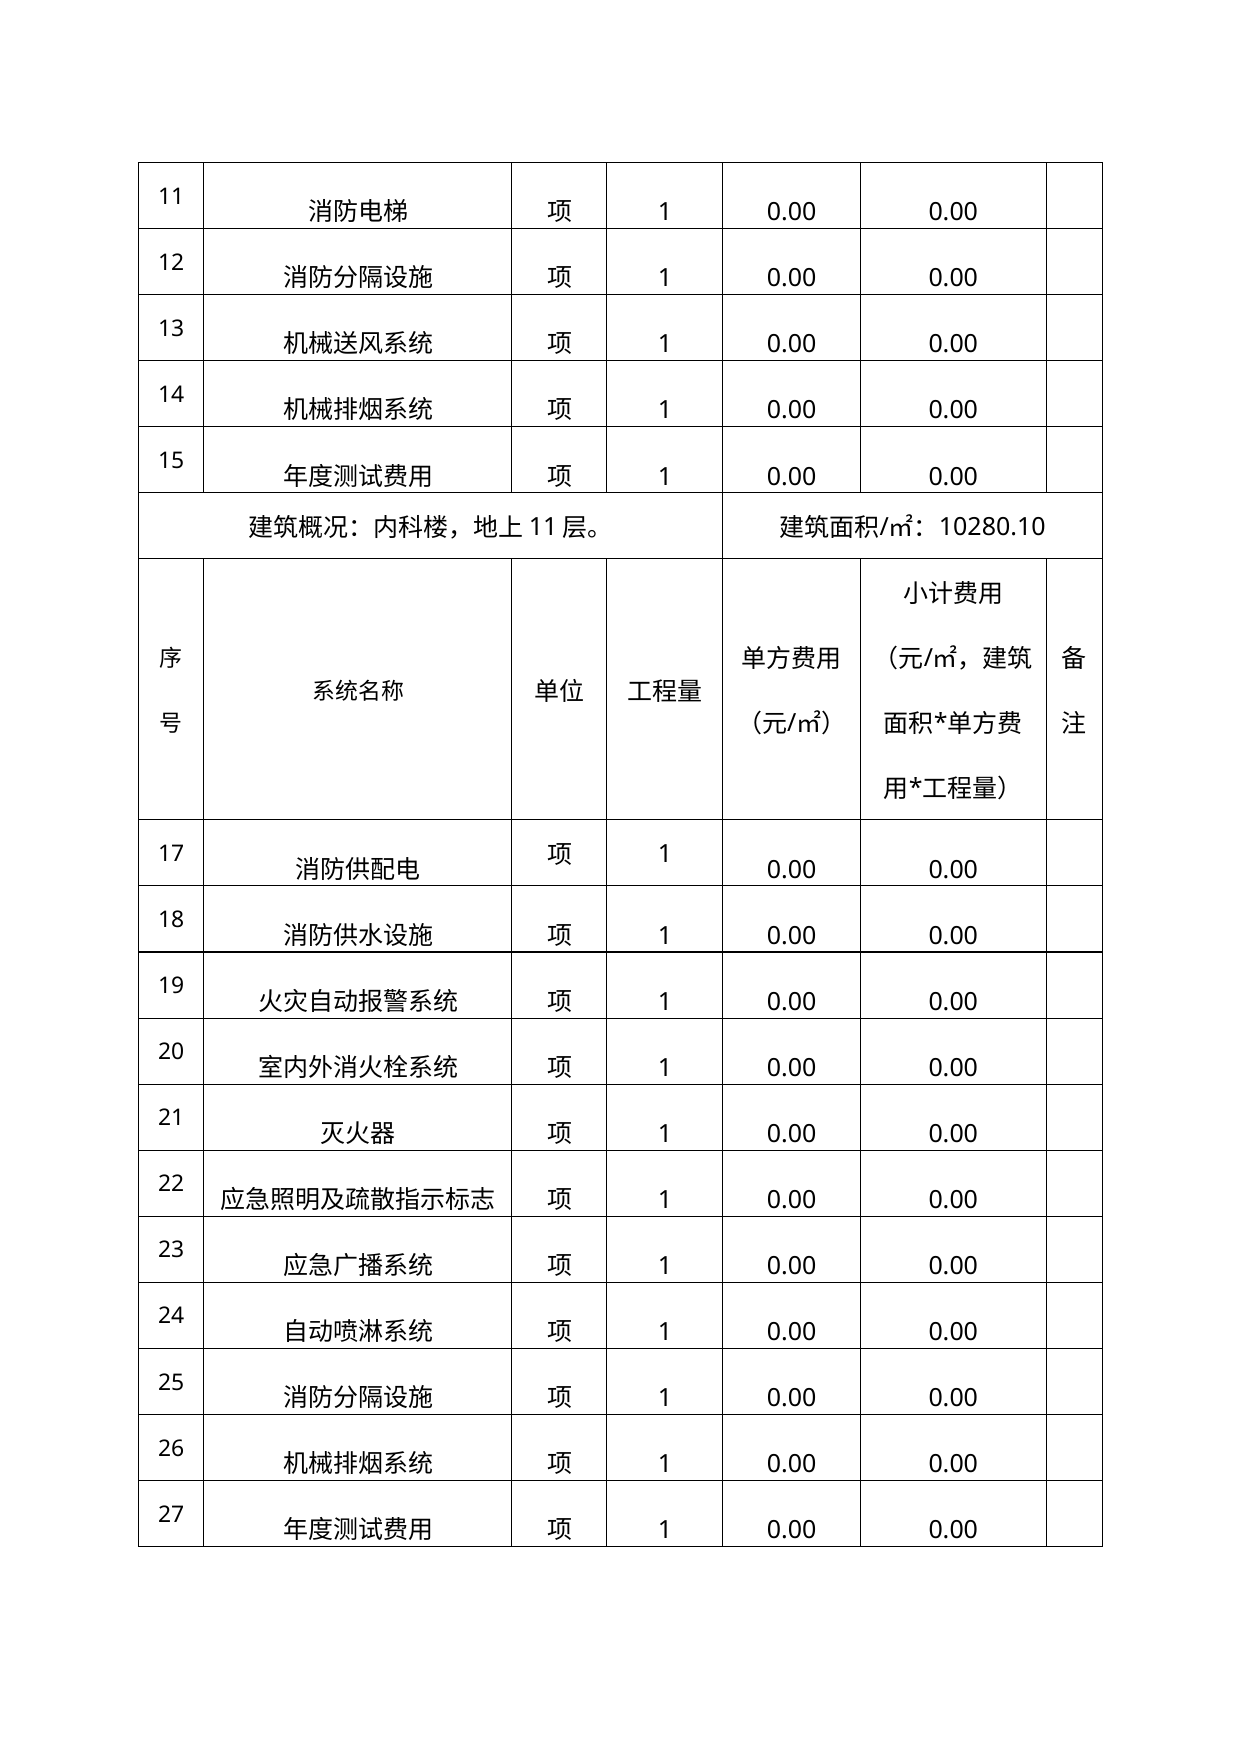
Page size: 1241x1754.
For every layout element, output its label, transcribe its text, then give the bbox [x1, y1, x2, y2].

table_cell 1 [607, 886, 722, 951]
table_cell 1 [607, 163, 722, 228]
table_cell [1047, 361, 1102, 426]
table_cell 25 [139, 1349, 203, 1414]
table_cell [1047, 1349, 1102, 1414]
table_cell 消防供配电 [204, 820, 511, 885]
table_cell 0.00 [723, 361, 860, 426]
table_cell 1 [607, 1349, 722, 1414]
table_cell 消防分隔设施 [204, 229, 511, 294]
table_cell 0.00 [861, 1481, 1046, 1546]
table_cell 系统名称 [204, 559, 511, 819]
table_cell 0.00 [861, 886, 1046, 951]
table_cell 0.00 [723, 1217, 860, 1282]
table_cell 单位 [512, 559, 606, 819]
table_cell [1047, 427, 1102, 492]
table_cell 项 [512, 163, 606, 228]
table_cell 项 [512, 820, 606, 885]
table_cell [1047, 1019, 1102, 1083]
table_cell 应急广播系统 [204, 1217, 511, 1282]
table_cell 项 [512, 1349, 606, 1414]
table_cell 1 [607, 1481, 722, 1546]
table_cell 小计费用 （元/㎡，建筑面积*单方费用*工程量） [861, 559, 1046, 819]
table_cell 23 [139, 1217, 203, 1282]
table_cell 消防电梯 [204, 163, 511, 228]
table_cell 序号 [139, 559, 203, 819]
table_cell 项 [512, 1085, 606, 1149]
table_cell 0.00 [861, 1019, 1046, 1083]
table_cell 项 [512, 361, 606, 426]
table_cell 14 [139, 361, 203, 426]
table_cell 灭火器 [204, 1085, 511, 1149]
table_cell 建筑概况：内科楼，地上11层。 [139, 493, 722, 558]
table_cell 0.00 [723, 1283, 860, 1348]
table_cell 20 [139, 1019, 203, 1083]
table_cell 机械送风系统 [204, 295, 511, 360]
table_cell 0.00 [861, 1415, 1046, 1480]
table_cell 0.00 [723, 1481, 860, 1546]
table_cell 0.00 [723, 886, 860, 951]
table_cell 0.00 [861, 953, 1046, 1017]
table_cell 单方费用 （元/㎡） [723, 559, 860, 819]
table_cell 0.00 [723, 820, 860, 885]
table_cell 消防供水设施 [204, 886, 511, 951]
table_cell 1 [607, 427, 722, 492]
table_cell 11 [139, 163, 203, 228]
table_cell 0.00 [723, 1415, 860, 1480]
table_cell 项 [512, 427, 606, 492]
table_cell 0.00 [723, 1019, 860, 1083]
table_cell 1 [607, 1415, 722, 1480]
table_cell 项 [512, 886, 606, 951]
table_cell 0.00 [861, 1151, 1046, 1216]
table_cell 机械排烟系统 [204, 361, 511, 426]
table_cell 年度测试费用 [204, 1481, 511, 1546]
table_cell [1047, 1415, 1102, 1480]
table_cell 项 [512, 229, 606, 294]
table_cell 工程量 [607, 559, 722, 819]
table_cell 1 [607, 820, 722, 885]
table_cell 备注 [1047, 559, 1102, 819]
table_cell 0.00 [861, 1283, 1046, 1348]
table_cell 1 [607, 361, 722, 426]
table_cell 0.00 [723, 1085, 860, 1149]
table_cell 18 [139, 886, 203, 951]
table_cell 建筑面积/㎡：10280.10 [723, 493, 1102, 558]
table_cell 27 [139, 1481, 203, 1546]
table_cell 1 [607, 1283, 722, 1348]
table_cell 消防分隔设施 [204, 1349, 511, 1414]
table_cell 21 [139, 1085, 203, 1149]
table_cell 0.00 [723, 1151, 860, 1216]
table_cell 1 [607, 1019, 722, 1083]
table_cell [1047, 295, 1102, 360]
table_cell 0.00 [861, 295, 1046, 360]
table_cell 1 [607, 229, 722, 294]
table_cell 项 [512, 1481, 606, 1546]
table_cell 0.00 [861, 361, 1046, 426]
table_cell 火灾自动报警系统 [204, 953, 511, 1017]
table_cell 年度测试费用 [204, 427, 511, 492]
table_cell 13 [139, 295, 203, 360]
table_cell [1047, 1217, 1102, 1282]
table_cell [1047, 1481, 1102, 1546]
table_cell 0.00 [723, 229, 860, 294]
table_cell 0.00 [861, 1085, 1046, 1149]
table_cell 项 [512, 1415, 606, 1480]
table_cell 22 [139, 1151, 203, 1216]
table_cell [1047, 886, 1102, 951]
table_cell 0.00 [723, 427, 860, 492]
table_cell 12 [139, 229, 203, 294]
table_cell 项 [512, 1217, 606, 1282]
table_cell 项 [512, 1151, 606, 1216]
table_cell 1 [607, 1151, 722, 1216]
table_cell 1 [607, 1217, 722, 1282]
table_cell 0.00 [861, 1217, 1046, 1282]
table_cell 0.00 [723, 295, 860, 360]
table_cell 项 [512, 295, 606, 360]
table_cell 17 [139, 820, 203, 885]
table_cell 19 [139, 953, 203, 1017]
table_cell 0.00 [723, 953, 860, 1017]
table_cell [1047, 229, 1102, 294]
table_cell 0.00 [861, 163, 1046, 228]
table_cell 0.00 [861, 820, 1046, 885]
table_cell 15 [139, 427, 203, 492]
table_cell 1 [607, 953, 722, 1017]
table_cell 室内外消火栓系统 [204, 1019, 511, 1083]
table_cell 26 [139, 1415, 203, 1480]
table_cell 0.00 [861, 229, 1046, 294]
table_cell [1047, 1283, 1102, 1348]
table_cell [1047, 820, 1102, 885]
table_cell 自动喷淋系统 [204, 1283, 511, 1348]
table_cell [1047, 1085, 1102, 1149]
table_cell 0.00 [723, 1349, 860, 1414]
table_cell 24 [139, 1283, 203, 1348]
table_cell 0.00 [723, 163, 860, 228]
table_cell 0.00 [861, 1349, 1046, 1414]
table_cell [1047, 163, 1102, 228]
table_cell 应急照明及疏散指示标志 [204, 1151, 511, 1216]
table_cell 项 [512, 1019, 606, 1083]
table_cell 0.00 [861, 427, 1046, 492]
table_cell [1047, 1151, 1102, 1216]
table_cell 项 [512, 953, 606, 1017]
table_cell 1 [607, 1085, 722, 1149]
table_cell 1 [607, 295, 722, 360]
table_cell [1047, 953, 1102, 1017]
table_cell 机械排烟系统 [204, 1415, 511, 1480]
table_cell 项 [512, 1283, 606, 1348]
